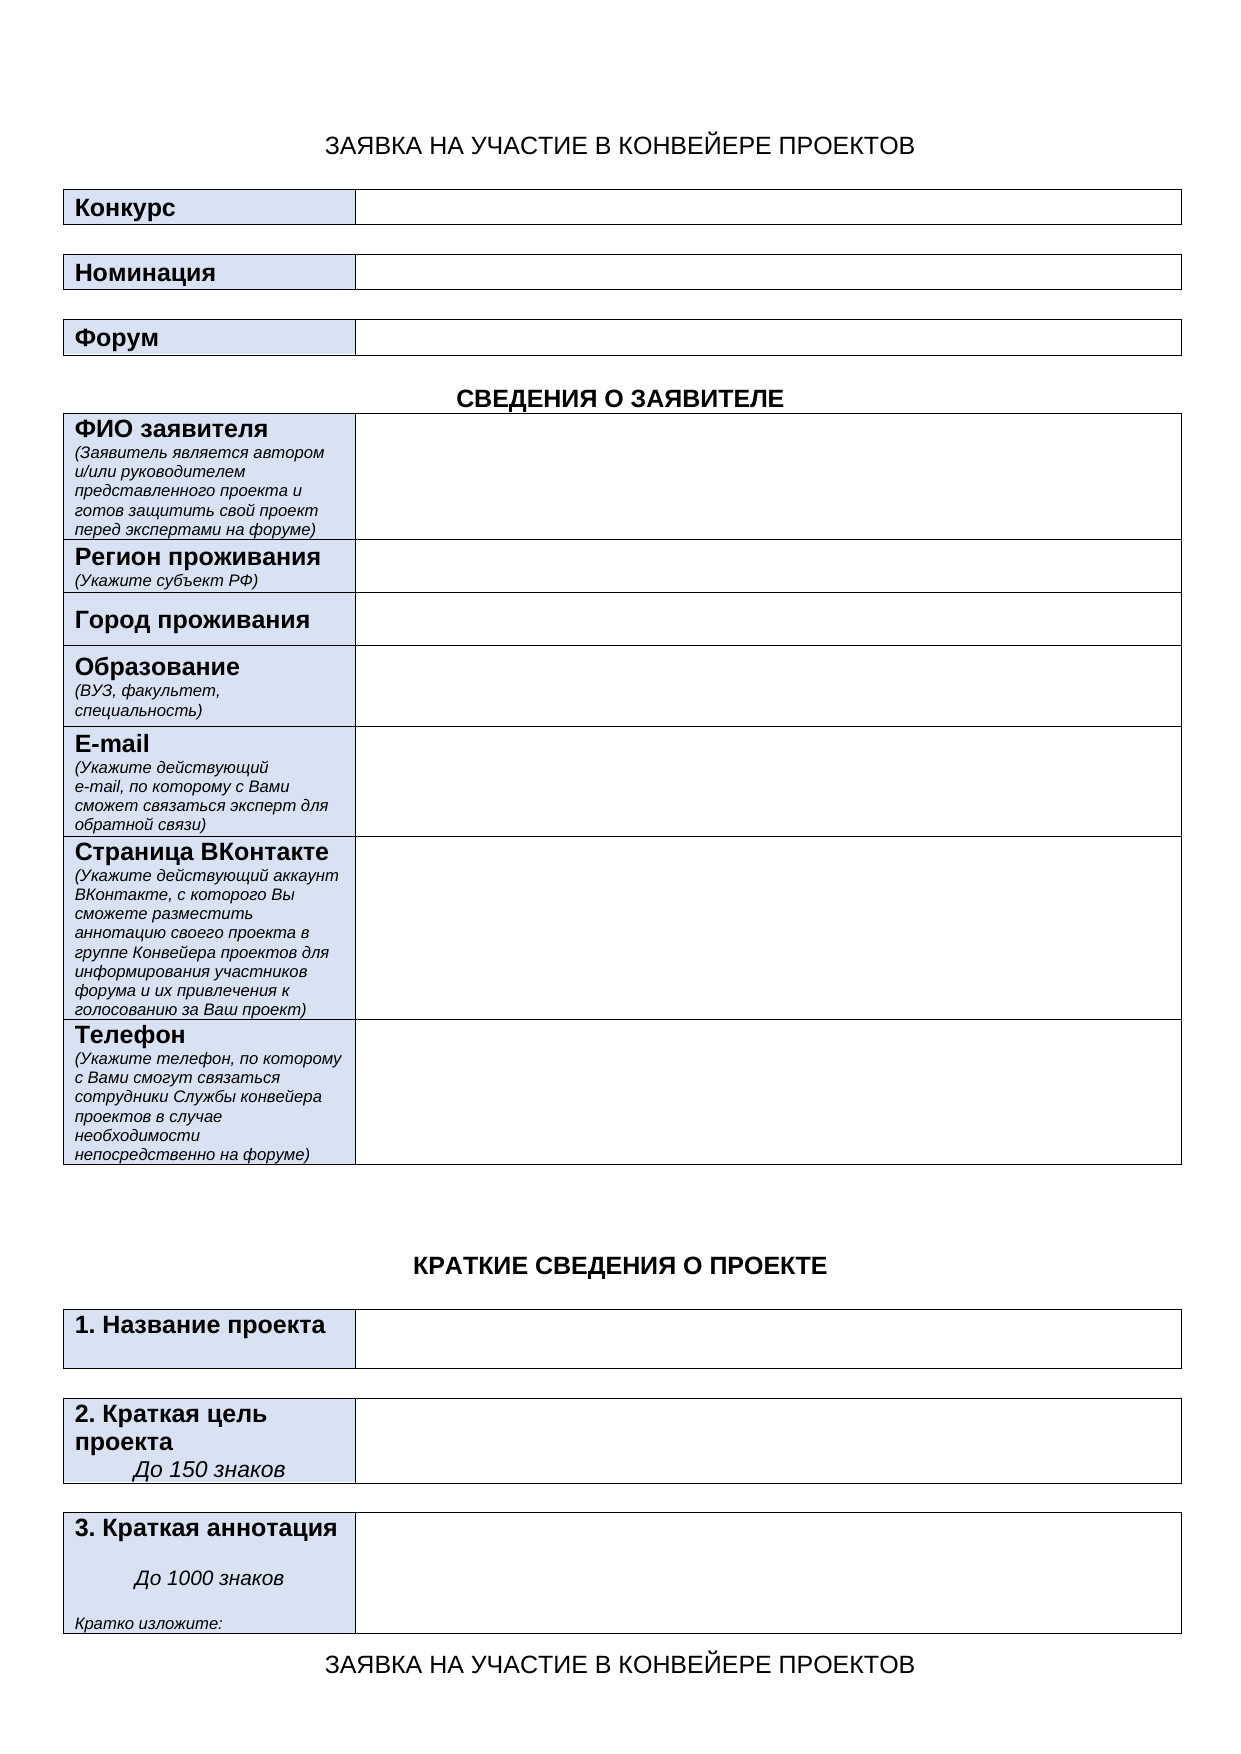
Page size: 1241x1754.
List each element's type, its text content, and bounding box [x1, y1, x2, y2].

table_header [64, 1513, 355, 1633]
table_cell [356, 540, 1181, 592]
table_cell E-mail (Укажите действующий e-mail, по которому с Вами сможет связаться эксперт для обратной связи) [64, 727, 355, 836]
table_header [356, 1513, 1181, 1633]
table_header [356, 255, 1181, 289]
table_cell [356, 593, 1181, 645]
table_cell Образование (ВУЗ, факультет, специальность) [64, 646, 355, 726]
table_header Форум [64, 320, 355, 354]
table_header 2. Краткая цель проекта До 150 знаков [64, 1399, 355, 1482]
table_header 1. Название проекта [64, 1310, 355, 1368]
table_header [356, 320, 1181, 354]
table_cell Страница ВКонтакте (Укажите действующий аккаунт ВКонтакте, с которого Вы сможете разместить аннотацию своего проекта в группе Конвейера проектов для информирования участников форума и их привлечения к голосованию за Ваш проект) [64, 837, 355, 1019]
table_header [356, 1310, 1181, 1368]
text ЗАЯВКА НА УЧАСТИЕ В КОНВЕЙЕРЕ ПРОЕКТОВ [75, 131, 1165, 160]
table_header [356, 414, 1181, 539]
text СВЕДЕНИЯ О ЗАЯВИТЕЛЕ [75, 384, 1165, 413]
table_header ФИО заявителя (Заявитель является автором и/или руководителем представленного проекта и готов защитить свой проект перед экспертами на форуме) [64, 414, 355, 539]
table_cell [356, 1020, 1181, 1164]
table_cell Регион проживания (Укажите субъект РФ) [64, 540, 355, 592]
table_header [356, 1399, 1181, 1482]
table_cell Телефон (Укажите телефон, по которому с Вами смогут связаться сотрудники Службы конвейера проектов в случае необходимости непосредственно на форуме) [64, 1020, 355, 1164]
table_cell [356, 727, 1181, 836]
table_cell Город проживания [64, 593, 355, 645]
table_header Номинация [64, 255, 355, 289]
text КРАТКИЕ СВЕДЕНИЯ О ПРОЕКТЕ [75, 1251, 1165, 1280]
table_header Конкурс [64, 190, 355, 224]
table_cell [356, 646, 1181, 726]
table_header [356, 190, 1181, 224]
table_cell [356, 837, 1181, 1019]
